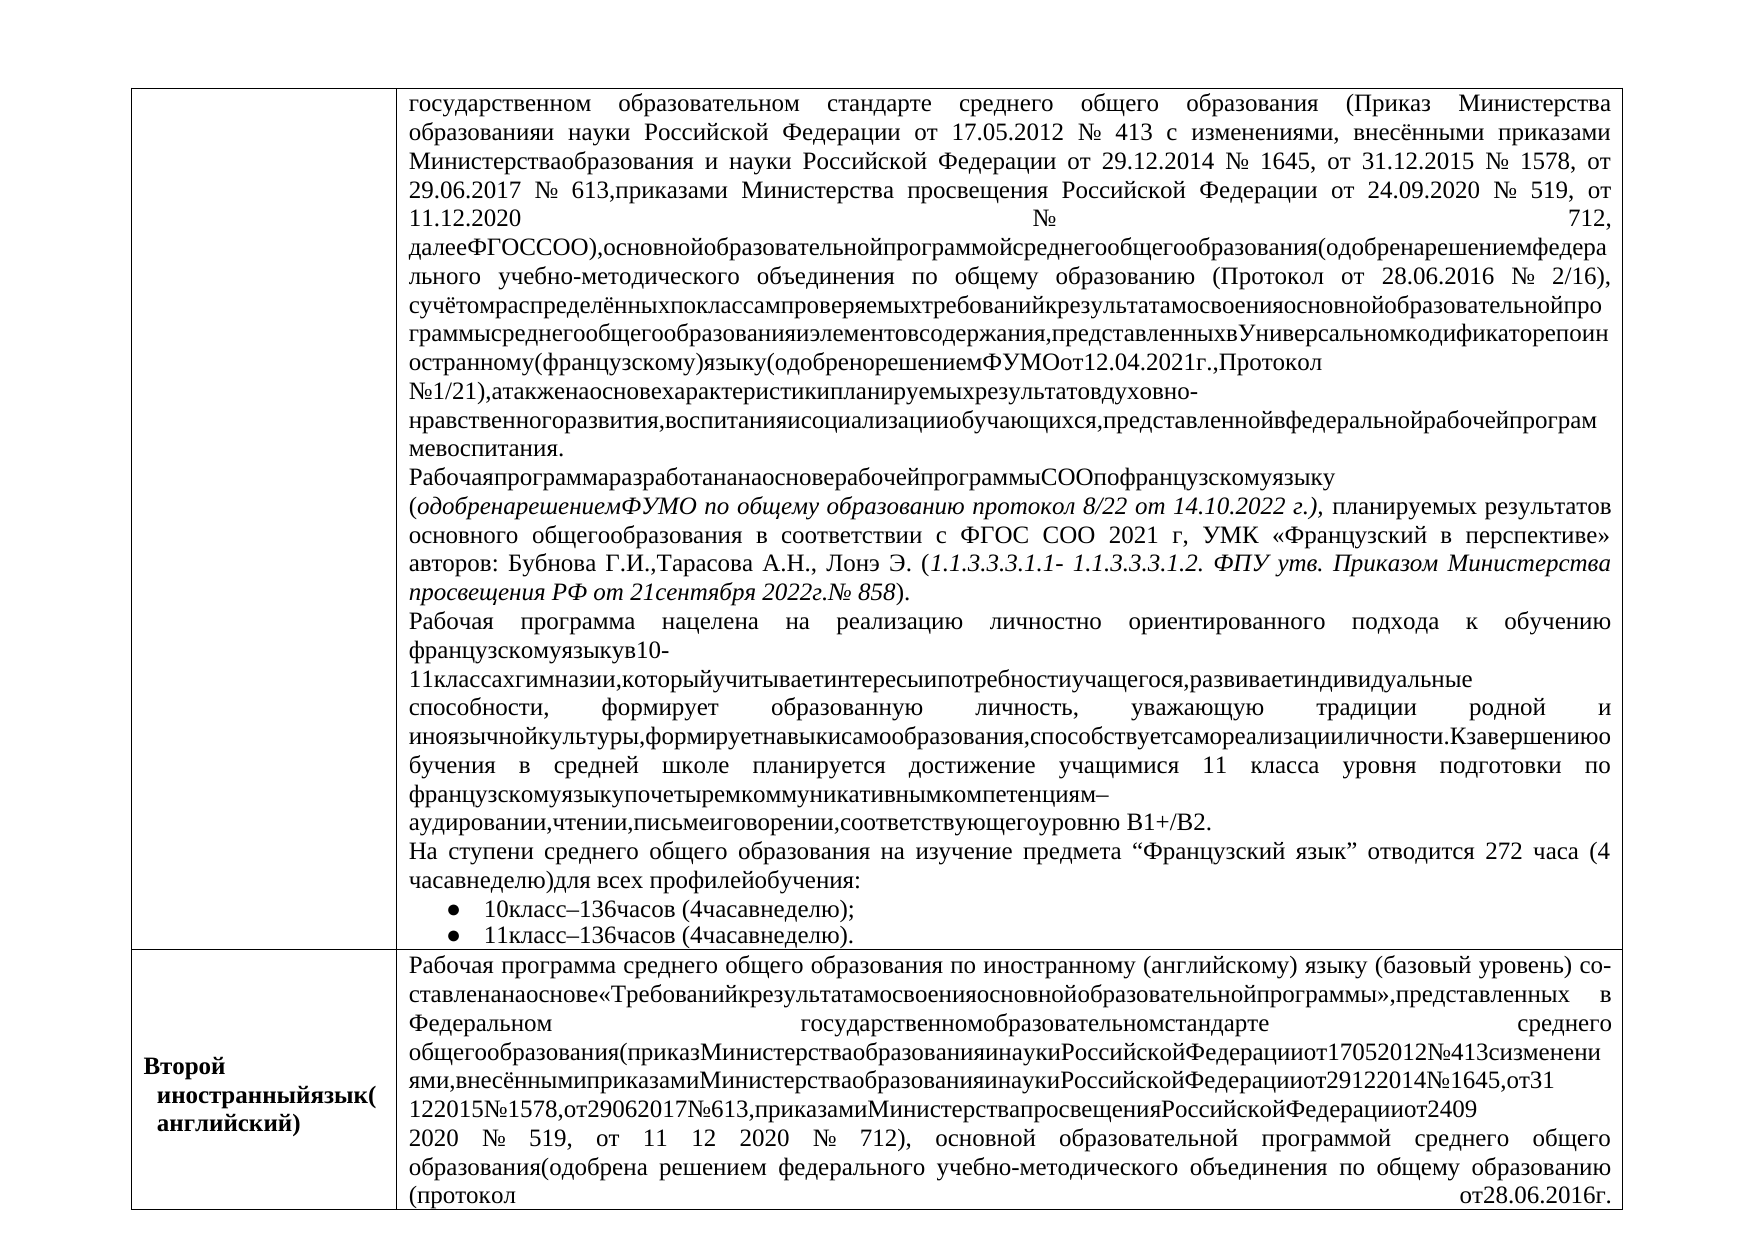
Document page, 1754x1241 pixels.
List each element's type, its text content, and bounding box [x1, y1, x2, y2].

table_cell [132, 950, 396, 1209]
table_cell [397, 950, 1622, 1209]
table_header государственном образовательном стандарте среднего общего образования (Приказ Министерства образованияи науки Российской Федерации от 17.05.2012 № 413 с изменениями, внесёнными приказами Министерстваобразования и науки Российской Федерации от 29.12.2014 № 1645, от 31.12.2015 № 1578, от 29.06.2017 № 613,приказами Министерства просвещения Российской Федерации от 24.09.2020 № 519, от 11.12.2020 № 712, далееФГОССОО),основнойобразовательнойпрограммойсреднегообщегообразования(одобренарешениемфедерального учебно-методического объединения по общему образованию (Протокол от 28.06.2016 № 2/16), сучётомраспределённыхпоклассампроверяемыхтребованийкрезультатамосвоенияосновнойобразовательнойпрограммысреднегообщегообразованияиэлементовсодержания,представленныхвУниверсальномкодификаторепоиностранному(французскому)языку(одобренорешениемФУМОот12.04.2021г.,Протокол №1/21),атакженаосновехарактеристикипланируемыхрезультатовдуховно-нравственногоразвития,воспитанияисоциализацииобучающихся,представленнойвфедеральнойрабочейпрограммевоспитания. РабочаяпрограммаразработананаосноверабочейпрограммыСООпофранцузскомуязыку(одобренарешениемФУМО по общему образованию протокол 8/22 от 14.10.2022 г.), планируемых результатов основного общегообразования в соответствии с ФГОС СОО 2021 г, УМК «Французский в перспективе» авторов: Бубнова Г.И.,Тарасова А.Н., Лонэ Э. (1.1.3.3.3.1.1- 1.1.3.3.3.1.2. ФПУ утв. Приказом Министерства просвещения РФ от 21сентября 2022г.№ 858). Рабочая программа нацелена на реализацию личностно ориентированного подхода к обучению французскомуязыкув10-11классахгимназии,которыйучитываетинтересыипотребностиучащегося,развиваетиндивидуальные способности, формирует образованную личность, уважающую традиции родной и иноязычнойкультуры,формируетнавыкисамообразования,способствуетсамореализацииличности.Кзавершениюобучения в средней школе планируется достижение учащимися 11 класса уровня подготовки по французскомуязыкупочетыремкоммуникативнымкомпетенциям–аудировании,чтении,письмеиговорении,соответствующегоуровню В1+/В2. На ступени среднего общего образования на изучение предмета “Французский язык” отводится 272 часа (4 часавнеделю)для всех профилейобучения: 10класс–136часов (4часавнеделю); 11класс–136часов (4часавнеделю). [397, 89, 1622, 949]
table_header [132, 89, 396, 949]
